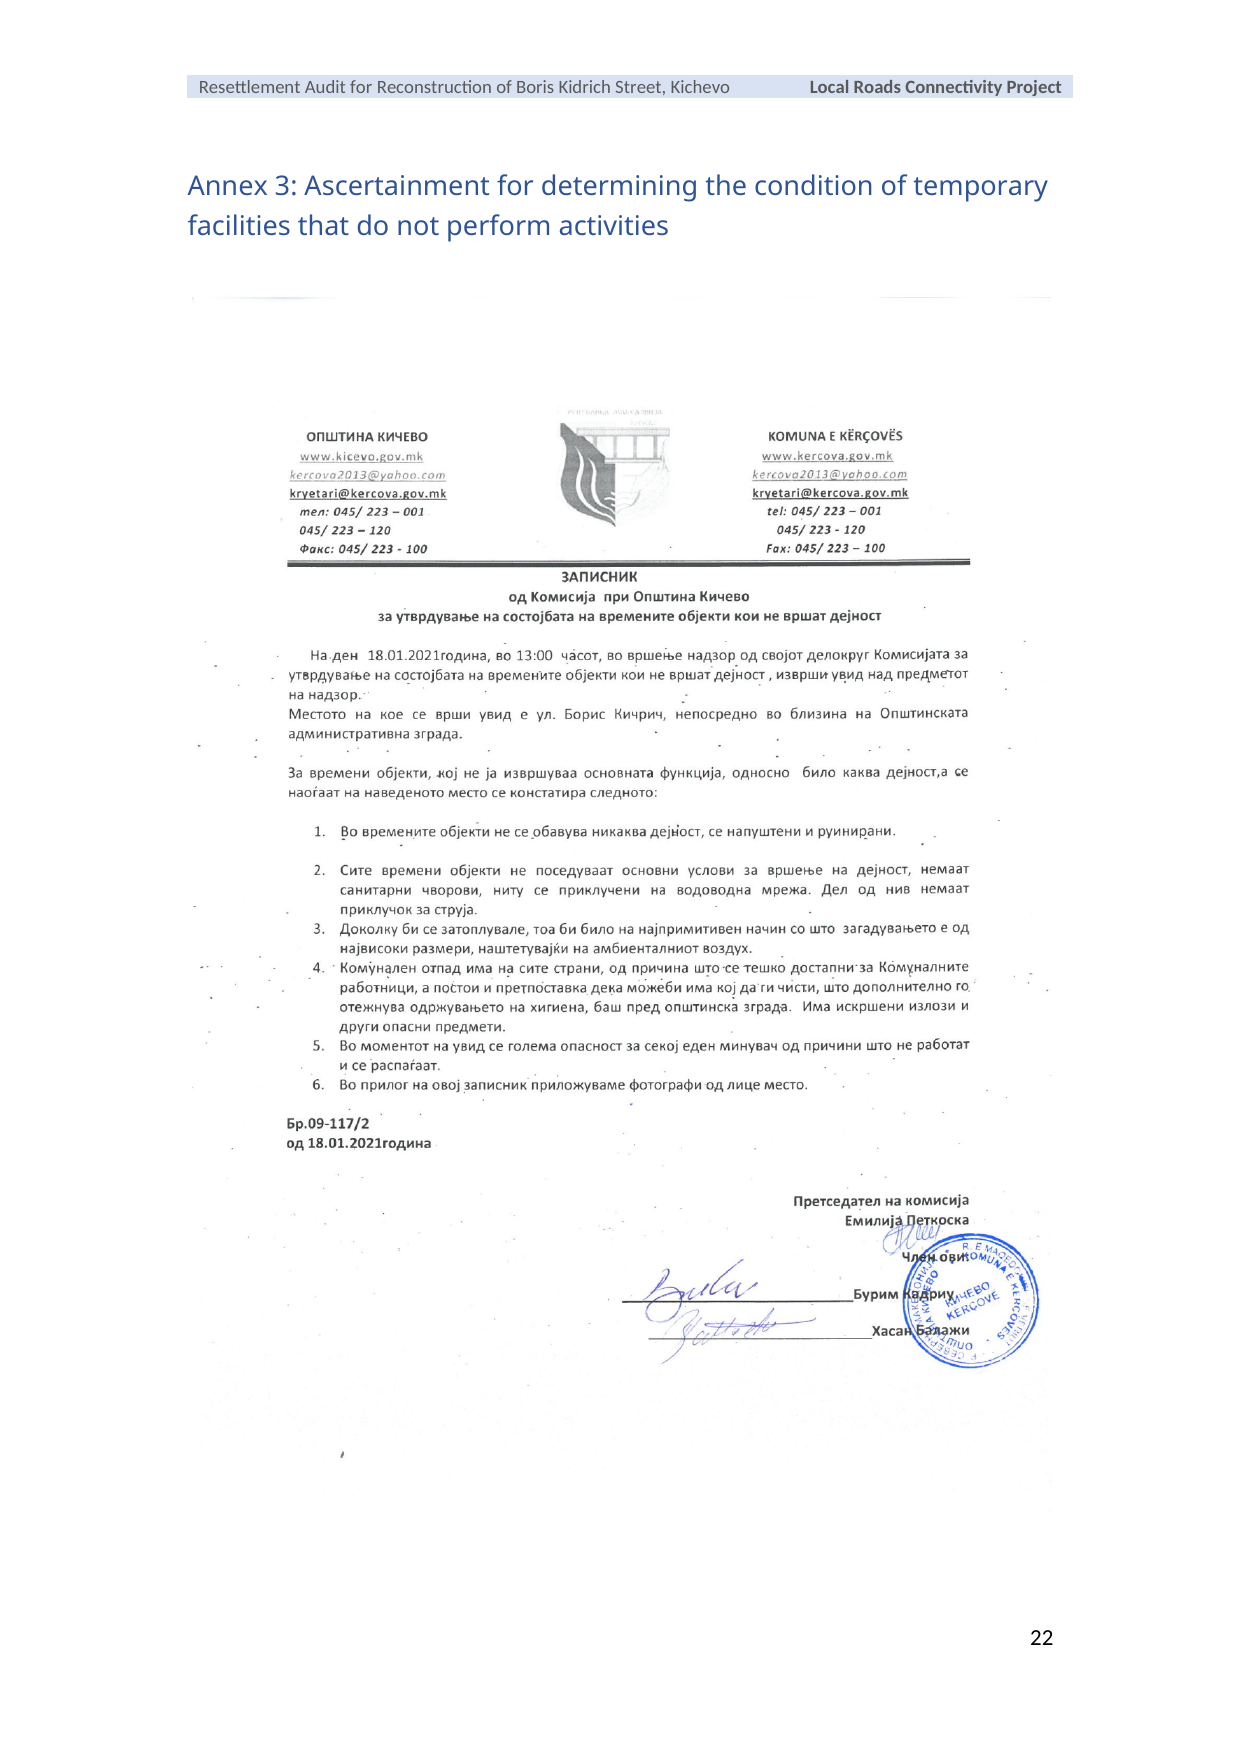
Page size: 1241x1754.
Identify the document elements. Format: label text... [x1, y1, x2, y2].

subtitle Annex 3: Ascertainment for determining the condition of temporary facilities that do not perform activities [187, 167, 1053, 243]
picture [187, 293, 1053, 1517]
